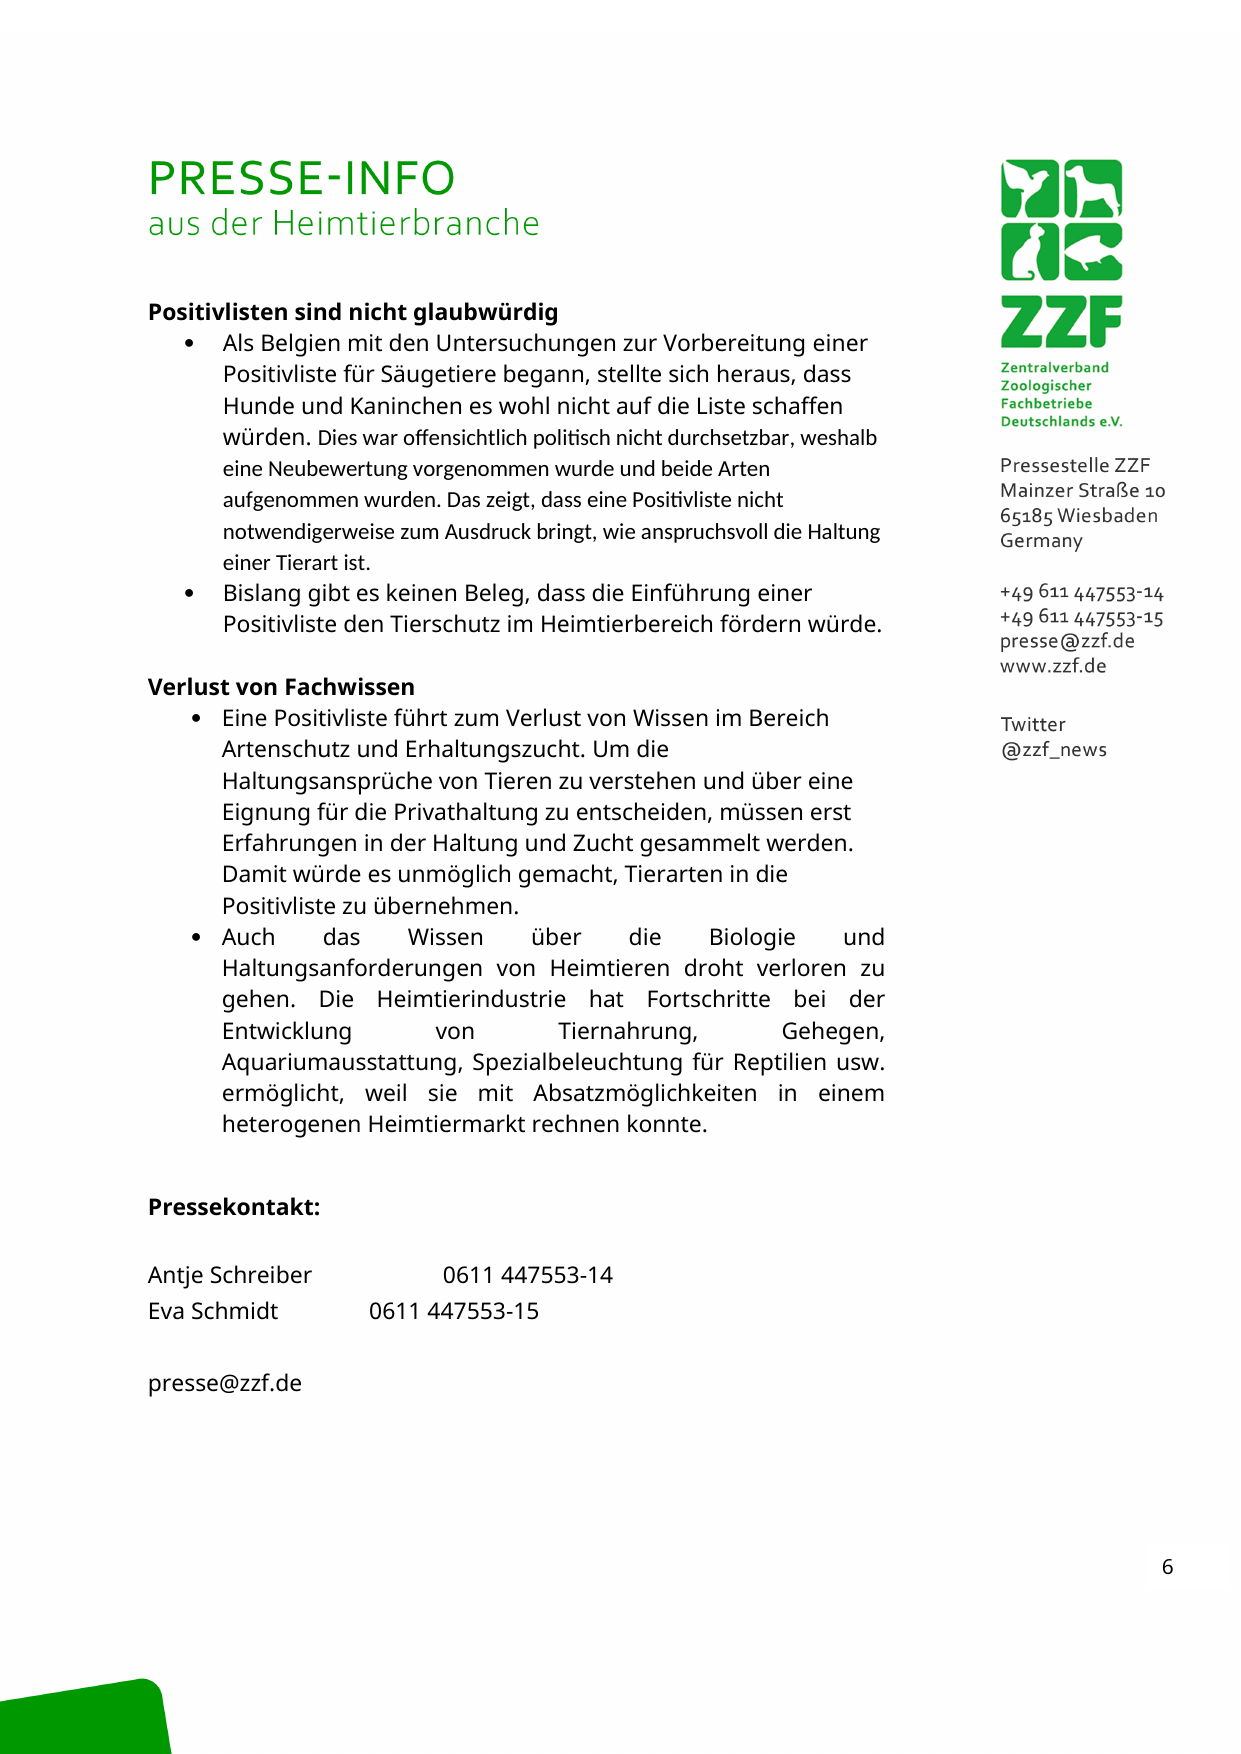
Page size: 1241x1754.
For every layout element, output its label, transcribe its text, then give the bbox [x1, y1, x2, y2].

list Bislang gibt es keinen Beleg, dass die Einführung einer Positivliste den Tierschutz im Heimtierbereich fördern würde. [185, 577, 886, 639]
list Auch das Wissen über die Biologie und Haltungsanforderungen von Heimtieren droht verloren zu gehen. Die Heimtierindustrie hat Fortschritte bei der Entwicklung von Tiernahrung, Gehegen, Aquariumausstattung, Spezialbeleuchtung für Reptilien usw. ermöglicht, weil sie mit Absatzmöglichkeiten in einem heterogenen Heimtiermarkt rechnen konnte. [192, 920, 886, 1139]
list Als Belgien mit den Untersuchungen zur Vorbereitung einer Positivliste für Säugetiere begann, stellte sich heraus, dass Hunde und Kaninchen es wohl nicht auf die Liste schaffen würden. Dies war offensichtlich politisch nicht durchsetzbar, weshalb eine Neubewertung vorgenommen wurde und beide Arten aufgenommen wurden. Das zeigt, dass eine Positivliste nicht notwendigerweise zum Ausdruck bringt, wie anspruchsvoll die Haltung einer Tierart ist. [185, 327, 886, 577]
text Pressekontakt: [148, 1191, 886, 1255]
text Positivlisten sind nicht glaubwürdig [148, 295, 886, 327]
list Eine Positivliste führt zum Verlust von Wissen im Bereich Artenschutz und Erhaltungszucht. Um die Haltungsansprüche von Tieren zu verstehen und über eine Eignung für die Privathaltung zu entscheiden, müssen erst Erfahrungen in der Haltung und Zucht gesammelt werden. Damit würde es unmöglich gemacht, Tierarten in die Positivliste zu übernehmen. [192, 702, 886, 920]
text Verlust von Fachwissen [148, 670, 886, 702]
picture [0, 31, 1241, 1754]
text Antje Schreiber 0611 447553-14 Eva Schmidt 0611 447553-15 presse@zzf.de [148, 1259, 886, 1398]
